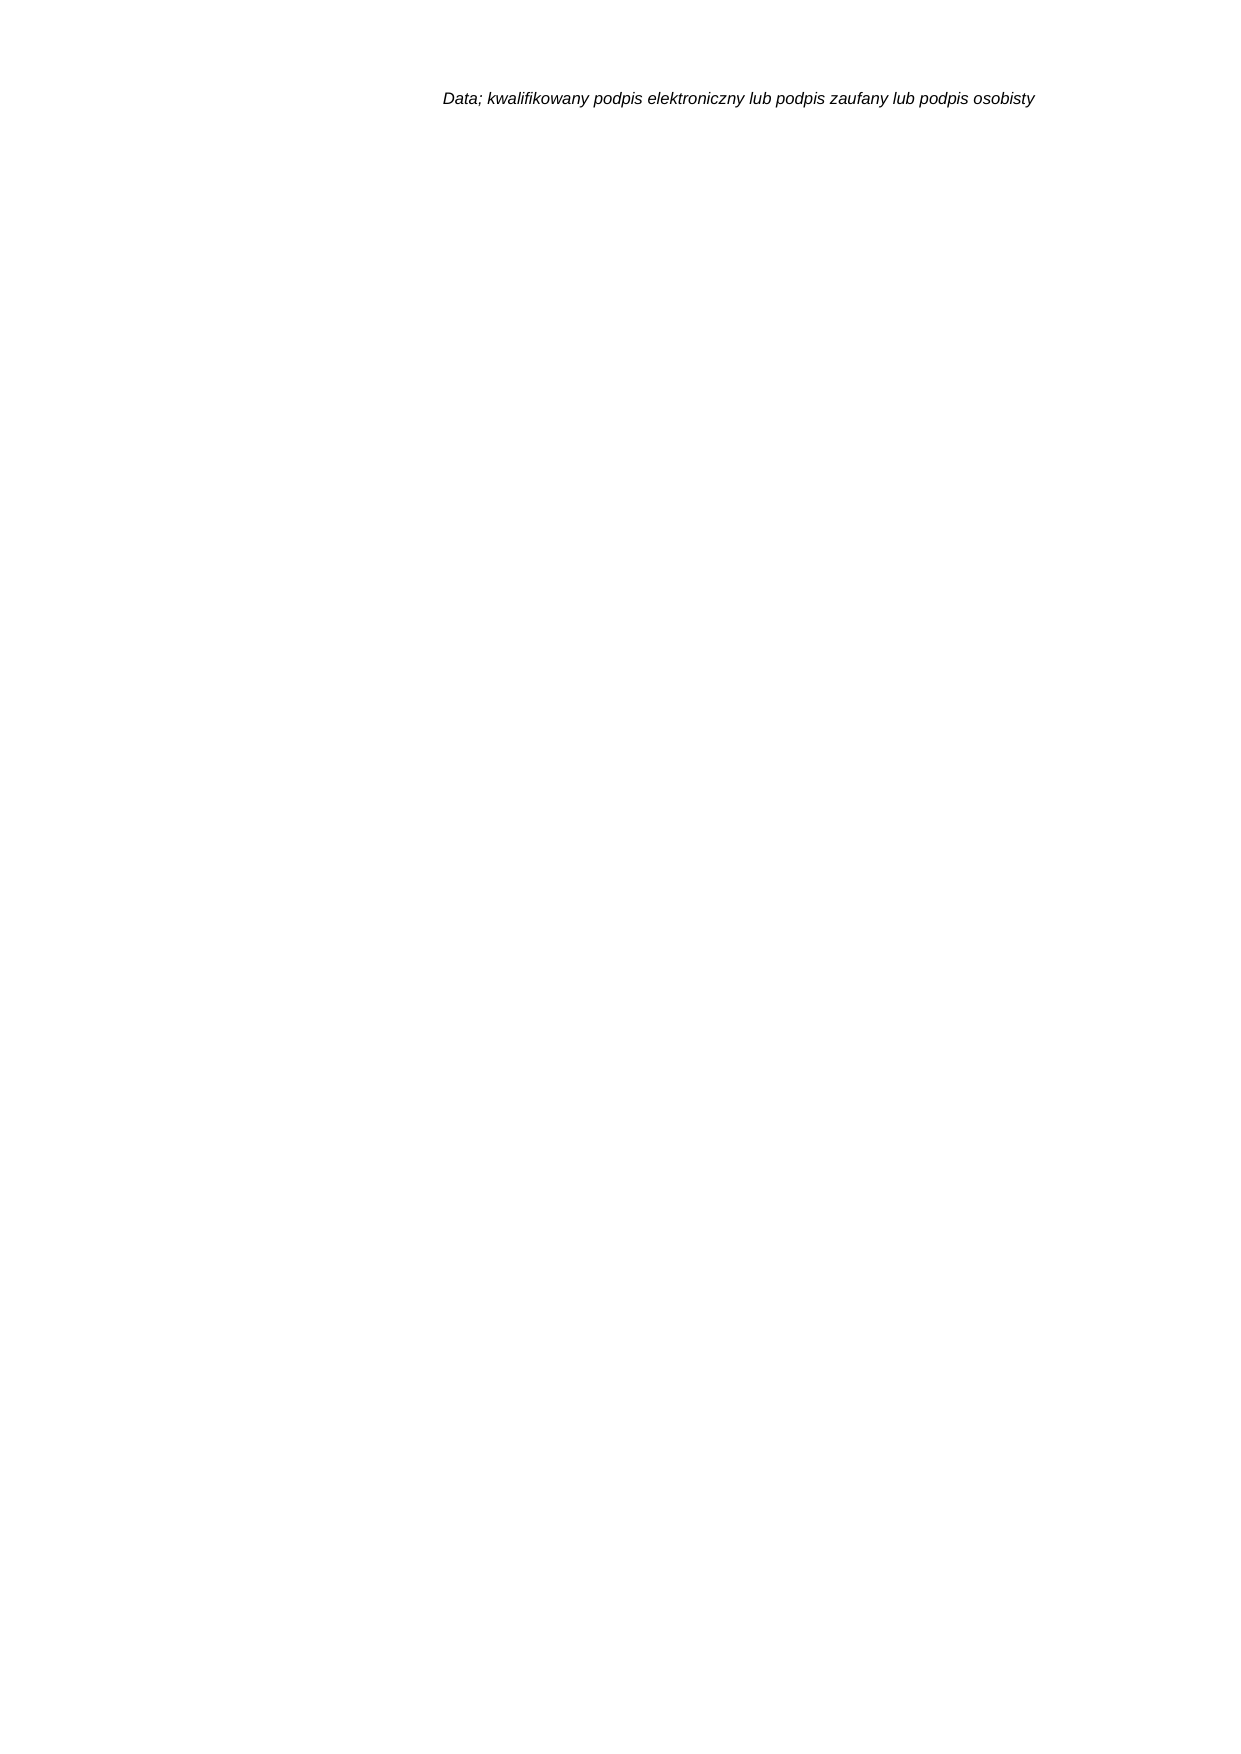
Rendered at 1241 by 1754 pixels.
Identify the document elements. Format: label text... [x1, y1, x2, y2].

text Data; kwalifikowany podpis elektroniczny lub podpis zaufany lub podpis osobisty [148, 89, 1093, 108]
